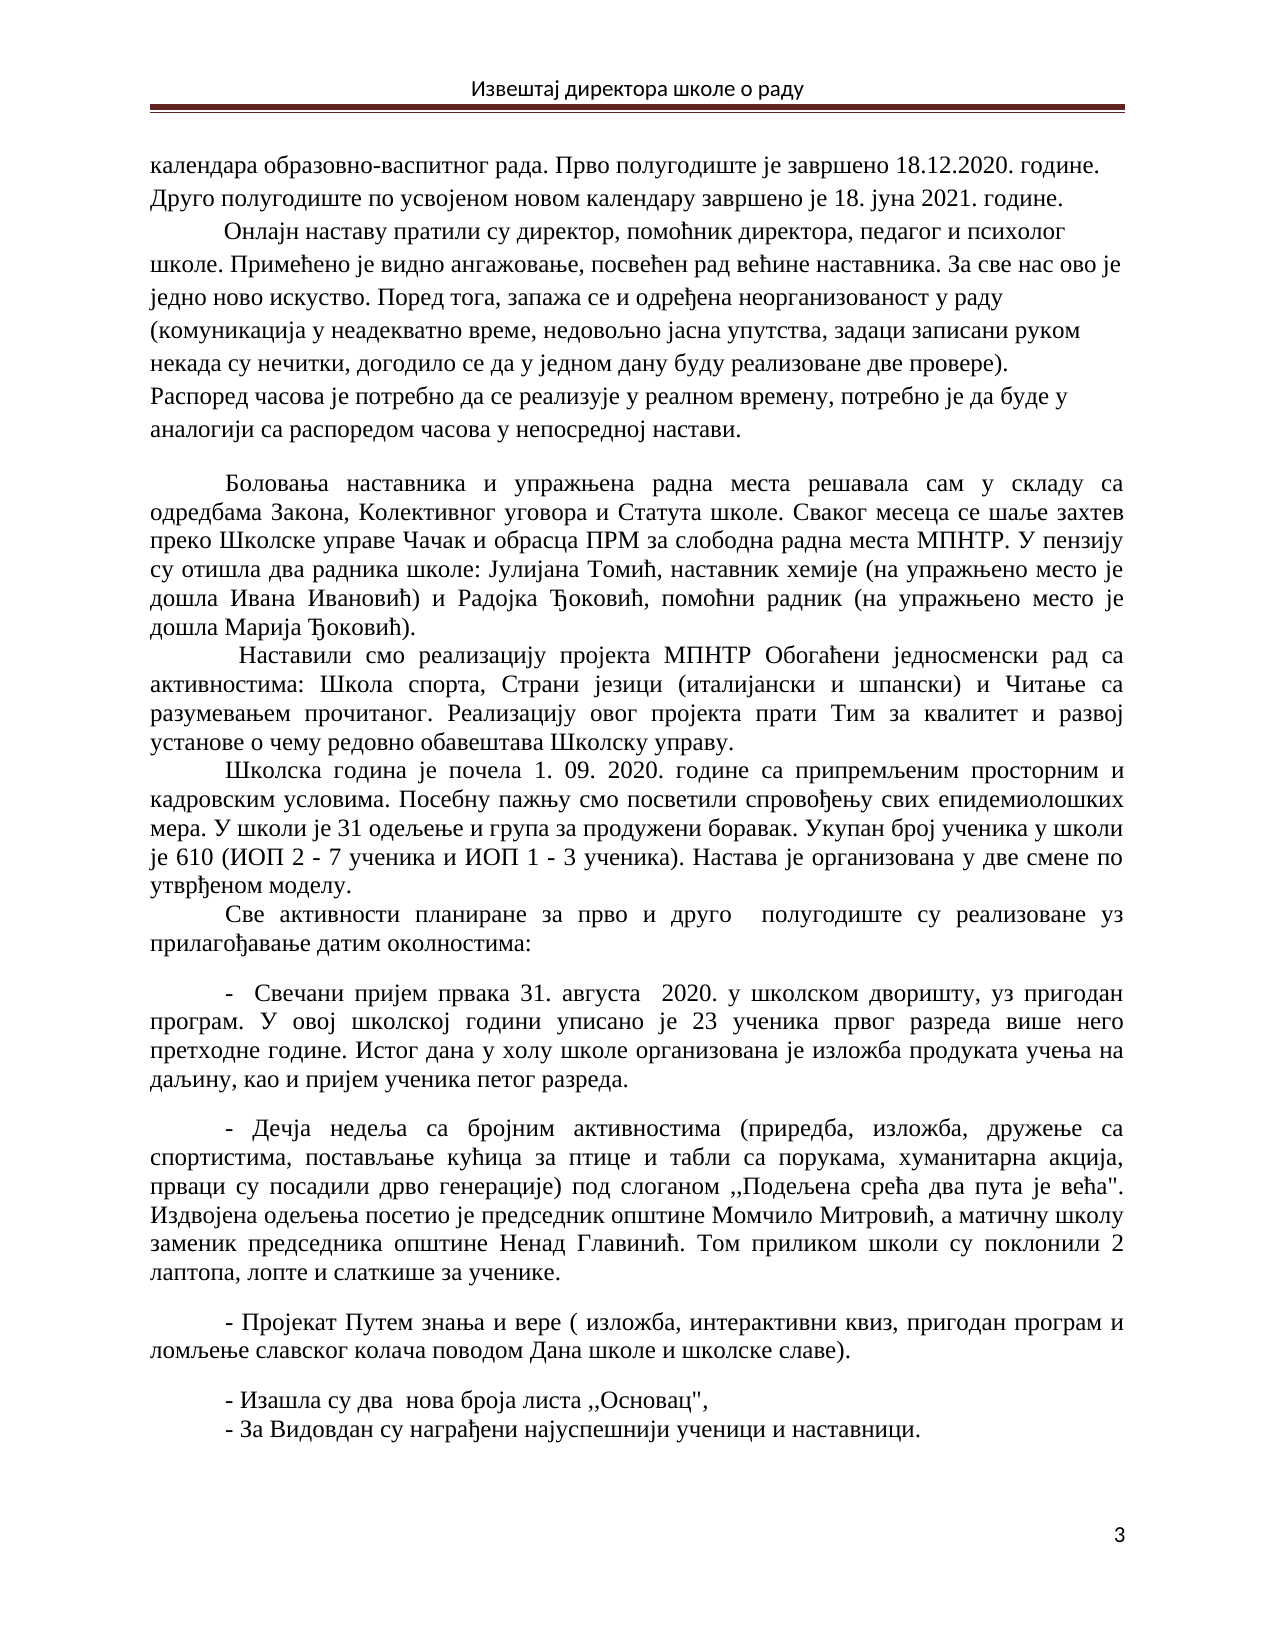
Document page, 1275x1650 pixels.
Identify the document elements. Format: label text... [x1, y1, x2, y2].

text - Дечја недеља са бројним активностима (приредба, изложба, дружење са спортистима, постављање кућица за птице и табли са порукама, хуманитарна акција, прваци су посадили дрво генерације) под слоганом ,,Подељена срећа два пута је већа". Издвојена одељења посетио је председник општине Момчило Митровић, а матичну школу заменик председника општине Ненад Главинић. Том приликом школи су поклонили 2 лаптопа, лопте и слаткише за ученике. [150, 1113, 1125, 1286]
text - Свечани пријем првака 31. августа 2020. у школском дворишту, уз пригодан програм. У овој школској години уписано је 23 ученика првог разреда више него претходне године. Истог дана у холу школе организована је изложба продуката учења на даљину, као и пријем ученика петог разреда. [150, 978, 1125, 1093]
text Школска година је почела 1. 09. 2020. године са припремљеним просторним и кадровским условима. Посебну пажњу смо посветили спровођењу свих епидемиолошких мера. У школи је 31 одељење и група за продужени боравак. Укупан број ученика у школи је 610 (ИОП 2 - 7 ученика и ИОП 1 - 3 ученика). Настава је организована у две смене по утврђеном моделу. [150, 756, 1125, 899]
text - За Видовдан су награђени најуспешнији ученици и наставници. [150, 1414, 1125, 1443]
text - Пројекат Путем знања и вере ( изложба, интерактивни квиз, пригодан програм и ломљење славског колача поводом Дана школе и школске славе). [150, 1307, 1125, 1364]
text Наставили смо реализацију пројекта МПНТР Обогаћени једносменски рад са активностима: Школа спорта, Страни језици (италијански и шпански) и Читање са разумевањем прочитаног. Реализацију овог пројекта прати Тим за квалитет и развој установе о чему редовно обавештава Школску управу. [150, 641, 1125, 756]
text - Изашла су два нова броја листа ,,Основац", [150, 1385, 1125, 1414]
text Онлајн наставу пратили су директор, помоћник директора, педагог и психолог школе. Примећено је видно ангажовање, посвећен рад већине наставника. За све нас ово је једно ново искуство. Поред тога, запажа се и одређена неорганизованост у раду (комуникација у неадекватно време, недовољно јасна упутства, задаци записани руком некада су нечитки, догодило се да у једном дану буду реализоване две провере). Распоред часова је потребно да се реализује у реалном времену, потребно је да буде у аналогији са распоредом часова у непосредној настави. [150, 216, 1125, 443]
text Боловања наставника и упражњена радна места решавала сам у складу са одредбама Закона, Колективног уговора и Статута школе. Сваког месеца се шаље захтев преко Школске управе Чачак и обрасца ПРМ за слободна радна места МПНТР. У пензију су отишла два радника школе: Јулијана Томић, наставник хемије (на упражњено место је дошла Ивана Ивановић) и Радојка Ђоковић, помоћни радник (на упражњено место је дошла Марија Ђоковић). [150, 468, 1125, 641]
text Све активности планиране за прво и друго полугодиште су реализоване уз прилагођавање датим околностима: [150, 899, 1125, 957]
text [150, 150, 1125, 212]
